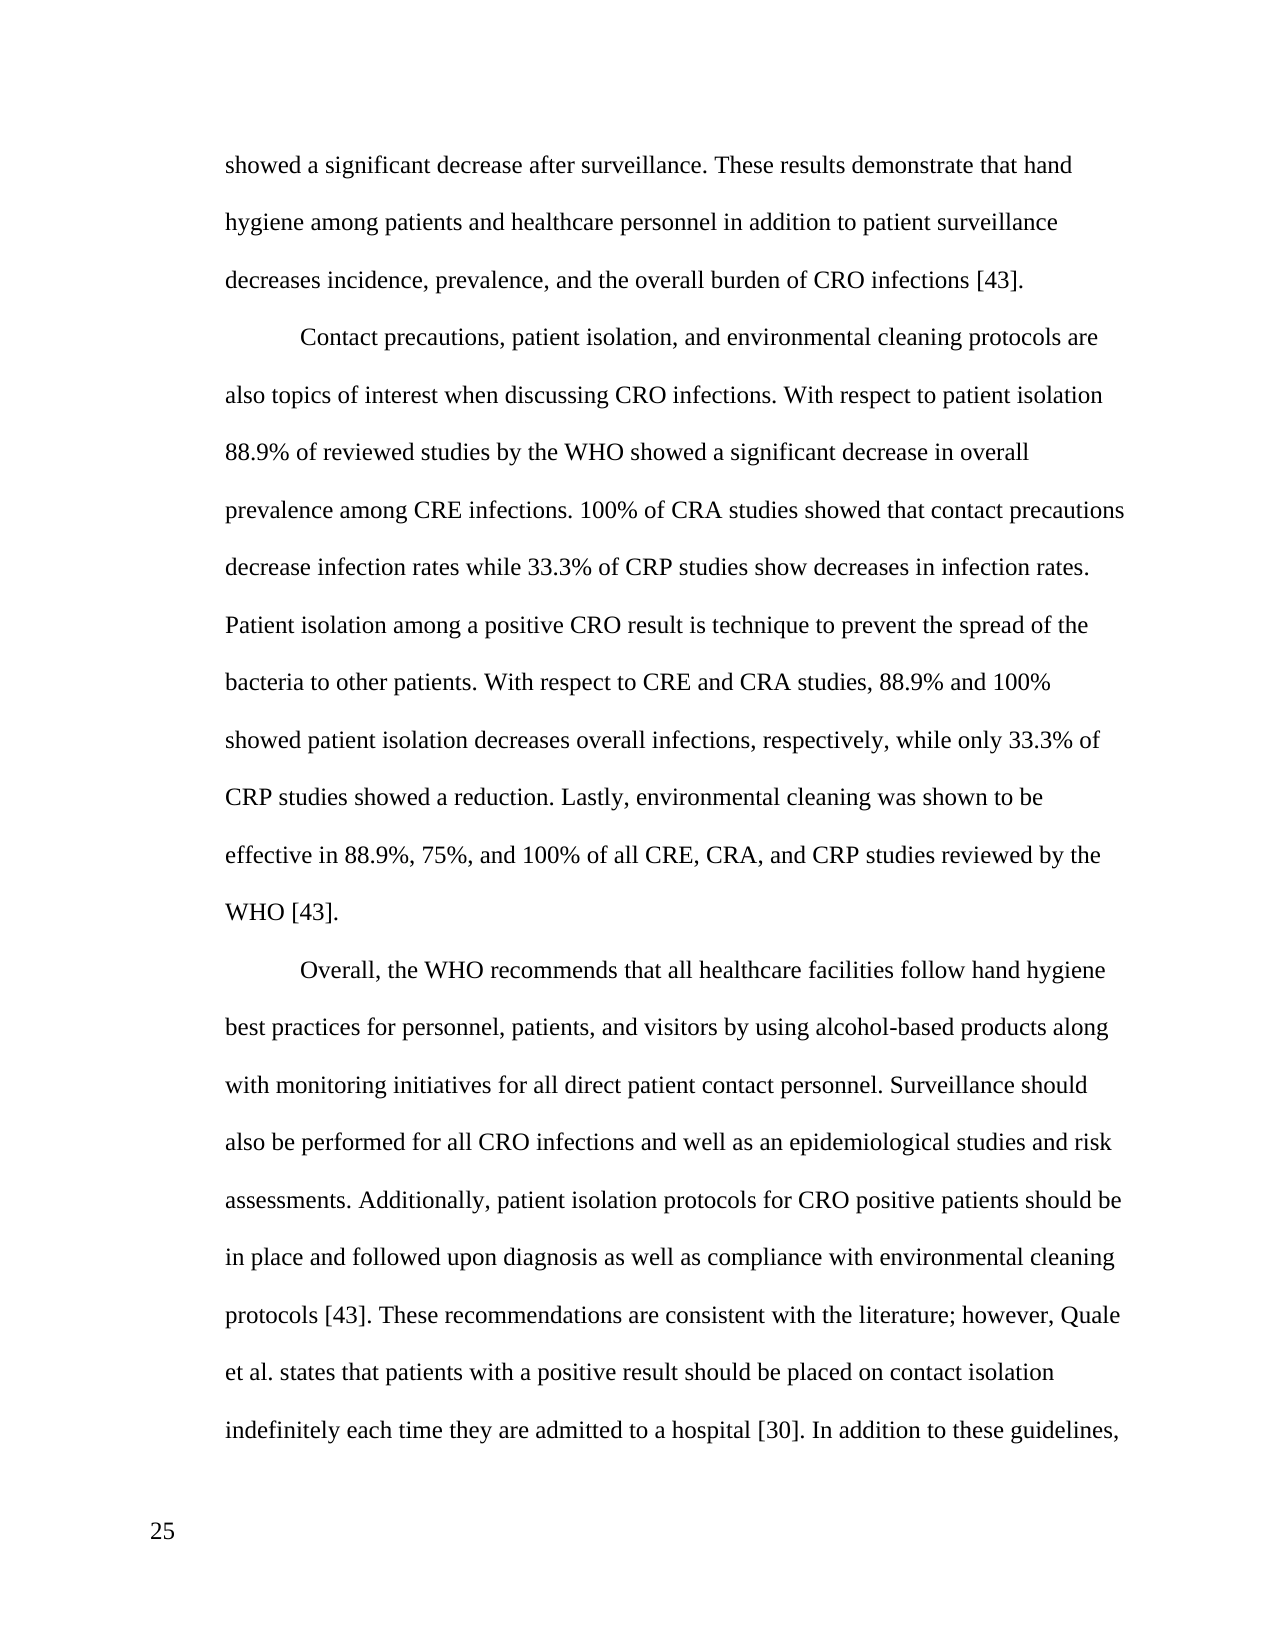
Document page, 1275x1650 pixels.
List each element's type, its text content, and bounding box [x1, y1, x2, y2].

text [225, 150, 1125, 294]
text Contact precautions, patient isolation, and environmental cleaning protocols are also topics of interest when discussing CRO infections. With respect to patient isolation 88.9% of reviewed studies by the WHO showed a significant decrease in overall prevalence among CRE infections. 100% of CRA studies showed that contact precautions decrease infection rates while 33.3% of CRP studies show decreases in infection rates. Patient isolation among a positive CRO result is technique to prevent the spread of the bacteria to other patients. With respect to CRE and CRA studies, 88.9% and 100% showed patient isolation decreases overall infections, respectively, while only 33.3% of CRP studies showed a reduction. Lastly, environmental cleaning was shown to be effective in 88.9%, 75%, and 100% of all CRE, CRA, and CRP studies reviewed by the WHO [43]. [225, 322, 1125, 926]
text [225, 955, 1125, 1444]
